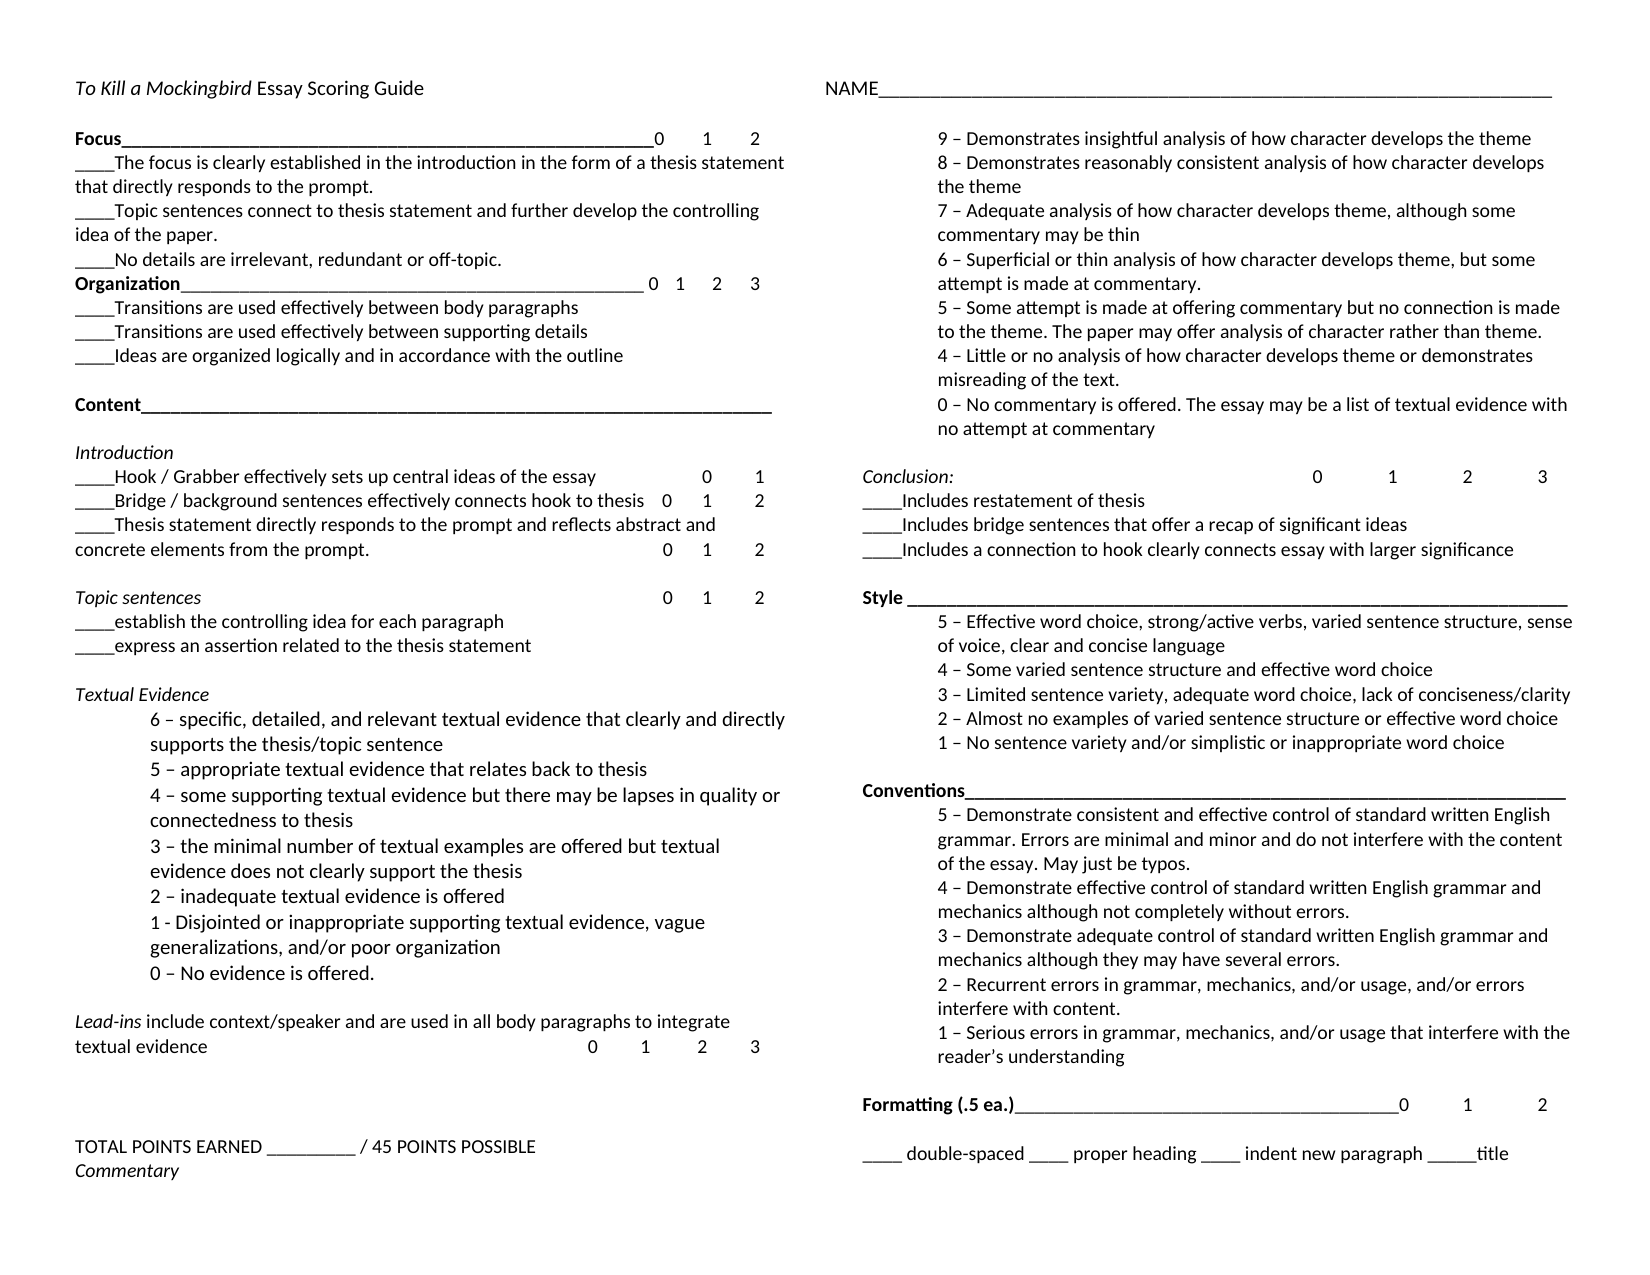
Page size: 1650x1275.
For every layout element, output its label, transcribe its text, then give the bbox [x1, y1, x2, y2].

text To Kill a Mockingbird Essay Scoring Guide NAME_________________________________________________________________ [75, 75, 1575, 100]
text Topic sentences 0 1 2 [75, 585, 787, 609]
text ____Transitions are used effectively between supporting details [75, 319, 787, 343]
text 0 – No commentary is offered. The essay may be a list of textual evidence with no attempt at commentary [937, 392, 1575, 440]
text ____Hook / Grabber effectively sets up central ideas of the essay 0 1 [75, 464, 787, 488]
text 6 – specific, detailed, and relevant textual evidence that clearly and directly supports the thesis/topic sentence [150, 706, 787, 757]
text 1 – Serious errors in grammar, mechanics, and/or usage that interfere with the reader’s understanding [937, 1020, 1575, 1068]
text 8 – Demonstrates reasonably consistent analysis of how character develops the theme [937, 150, 1575, 198]
text ____Ideas are organized logically and in accordance with the outline [75, 343, 787, 392]
text 2 – Almost no examples of varied sentence structure or effective word choice [937, 706, 1575, 730]
text 5 – Effective word choice, strong/active verbs, varied sentence structure, sense of voice, clear and concise language [937, 609, 1575, 657]
text 5 – Demonstrate consistent and effective control of standard written English grammar. Errors are minimal and minor and do not interfere with the content of the essay. May just be typos. [937, 802, 1575, 875]
text Introduction [75, 440, 787, 464]
text Conventions_____________________________________________________________ [862, 778, 1575, 802]
text Commentary [75, 1158, 787, 1183]
text 9 – Demonstrates insightful analysis of how character develops the theme [937, 126, 1575, 150]
text 2 – Recurrent errors in grammar, mechanics, and/or usage, and/or errors interfere with content. [937, 972, 1575, 1020]
text Lead-ins include context/speaker and are used in all body paragraphs to integrate textual evidence 0 1 2 3 [75, 1009, 787, 1058]
text 4 – Demonstrate effective control of standard written English grammar and mechanics although not completely without errors. [937, 875, 1575, 923]
text Formatting (.5 ea.)_______________________________________0 1 2 [862, 1092, 1575, 1117]
text ____The focus is clearly established in the introduction in the form of a thesis statement that directly responds to the prompt. [75, 150, 787, 198]
text ____establish the controlling idea for each paragraph [75, 609, 787, 633]
text 2 – inadequate textual evidence is offered [150, 884, 787, 909]
text ____Includes bridge sentences that offer a recap of significant ideas [862, 512, 1575, 537]
text 3 – Demonstrate adequate control of standard written English grammar and mechanics although they may have several errors. [937, 923, 1575, 972]
text ____Thesis statement directly responds to the prompt and reflects abstract and concrete elements from the prompt. 0 1 2 [75, 512, 787, 561]
text Conclusion: 0 1 2 3 [862, 464, 1575, 488]
text 5 – Some attempt is made at offering commentary but no connection is made to the theme. The paper may offer analysis of character rather than theme. [937, 295, 1575, 343]
text 1 – No sentence variety and/or simplistic or inappropriate word choice [937, 730, 1575, 754]
text ____Includes a connection to hook clearly connects essay with larger significance [862, 537, 1575, 585]
text ____Transitions are used effectively between body paragraphs [75, 295, 787, 319]
text ____ double-spaced ____ proper heading ____ indent new paragraph _____title [862, 1141, 1575, 1165]
text Focus______________________________________________________0 1 2 [75, 126, 787, 150]
text 6 – Superficial or thin analysis of how character develops theme, but some attempt is made at commentary. [937, 247, 1575, 295]
text 4 – Little or no analysis of how character develops theme or demonstrates misreading of the text. [937, 343, 1575, 392]
text ____Topic sentences connect to thesis statement and further develop the controlling idea of the paper. [75, 198, 787, 247]
text Content________________________________________________________________ [75, 392, 787, 416]
text ____Bridge / background sentences effectively connects hook to thesis 0 1 2 [75, 488, 787, 512]
text Style ___________________________________________________________________ [862, 585, 1575, 609]
text 3 – Limited sentence variety, adequate word choice, lack of conciseness/clarity [937, 682, 1575, 706]
text Organization_______________________________________________ 0 1 2 3 [75, 271, 787, 295]
text Textual Evidence [75, 682, 787, 706]
text ____Includes restatement of thesis [862, 488, 1575, 512]
text 4 – some supporting textual evidence but there may be lapses in quality or connectedness to thesis [150, 782, 787, 833]
text 1 - Disjointed or inappropriate supporting textual evidence, vague generalizations, and/or poor organization [150, 909, 787, 960]
text 7 – Adequate analysis of how character develops theme, although some commentary may be thin [937, 198, 1575, 247]
text 4 – Some varied sentence structure and effective word choice [937, 657, 1575, 682]
text ____express an assertion related to the thesis statement [75, 633, 787, 682]
text ____No details are irrelevant, redundant or off-topic. [75, 247, 787, 271]
text 0 – No evidence is offered. [150, 960, 787, 985]
text TOTAL POINTS EARNED _________ / 45 POINTS POSSIBLE [75, 1134, 787, 1158]
text 5 – appropriate textual evidence that relates back to thesis [150, 757, 787, 782]
text 3 – the minimal number of textual examples are offered but textual evidence does not clearly support the thesis [150, 833, 787, 884]
